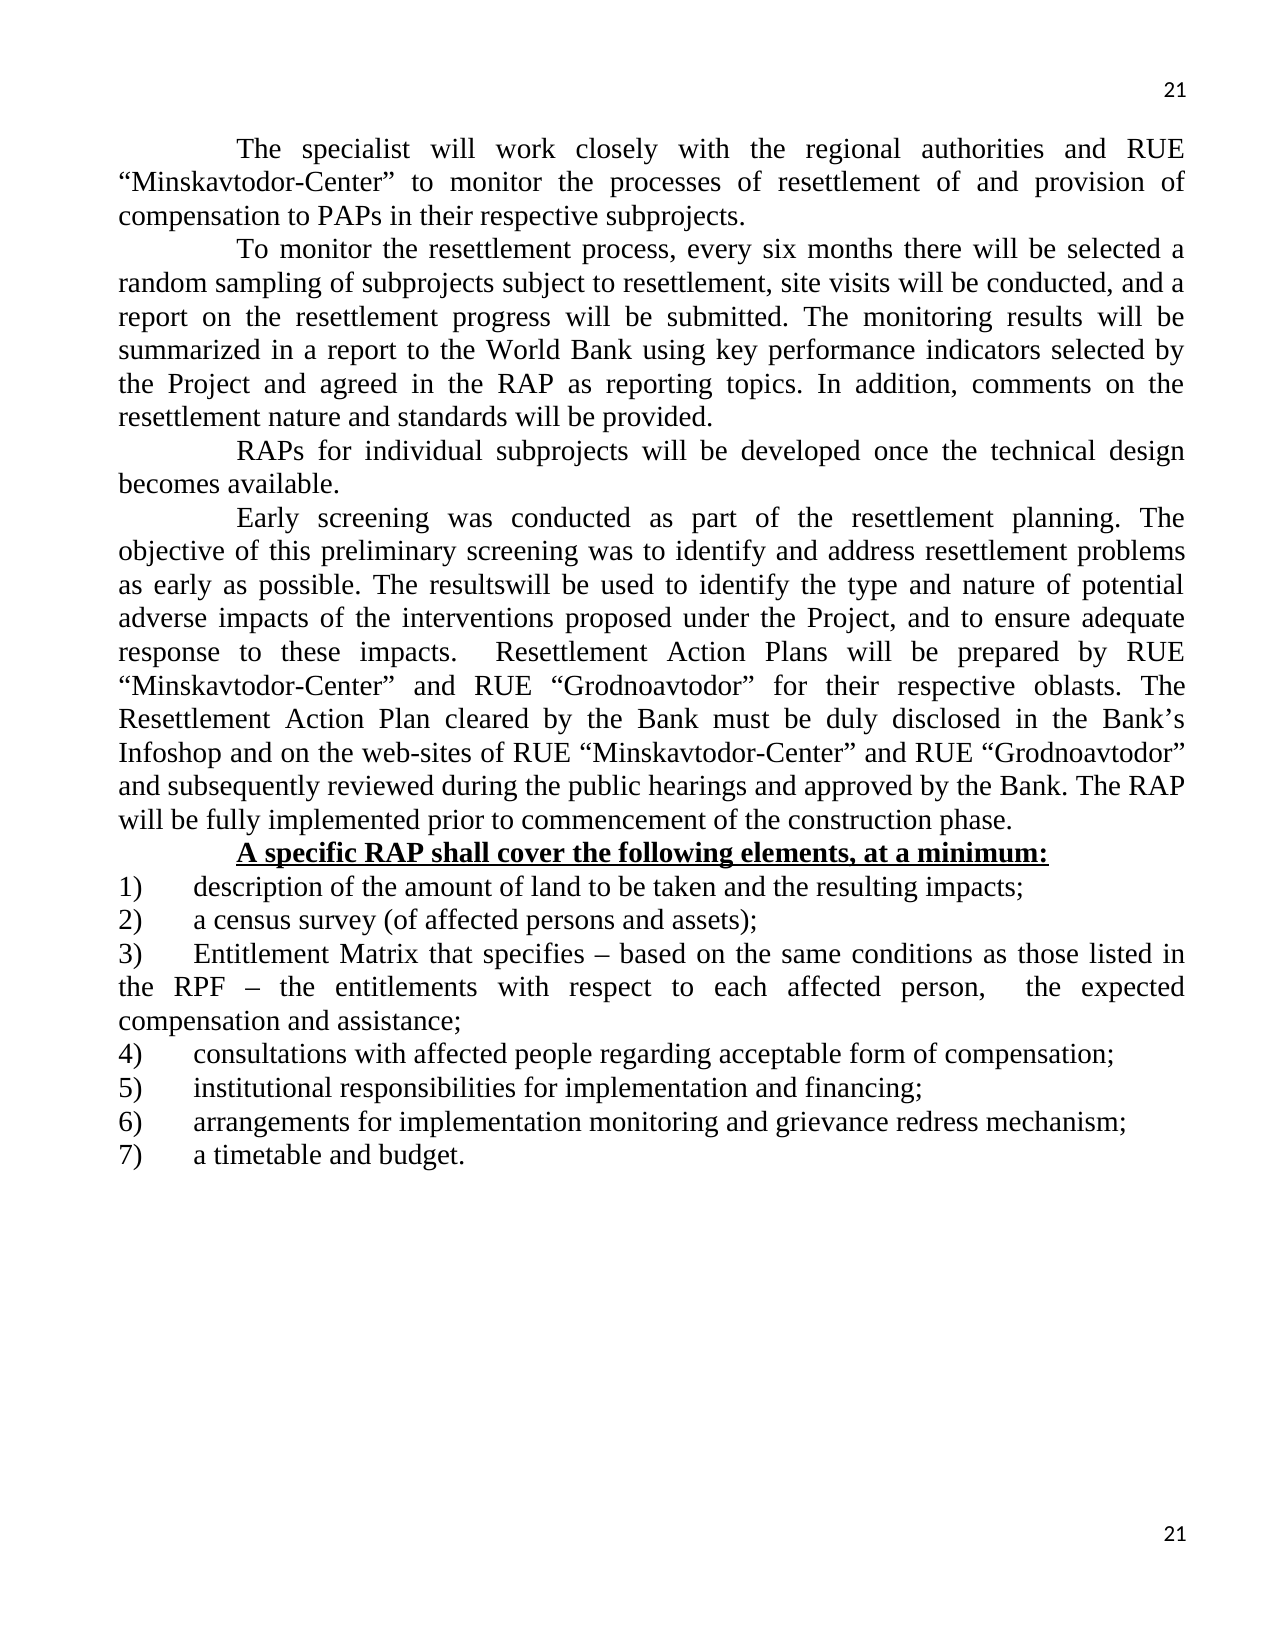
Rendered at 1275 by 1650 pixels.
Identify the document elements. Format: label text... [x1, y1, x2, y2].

text Early screening was conducted as part of the resettlement planning. The objective of this preliminary screening was to identify and address resettlement problems as early as possible. The resultswill be used to identify the type and nature of potential adverse impacts of the interventions proposed under the Project, and to ensure adequate response to these impacts. Resettlement Action Plans will be prepared by RUE “Minskavtodor-Center” and RUE “Grodnoavtodor” for their respective oblasts. The Resettlement Action Plan cleared by the Bank must be duly disclosed in the Bank’s Infoshop and on the web-sites of RUE “Minskavtodor-Center” and RUE “Grodnoavtodor” and subsequently reviewed during the public hearings and approved by the Bank. The RAP will be fully implemented prior to commencement of the construction phase. [118, 500, 1186, 835]
list description of the amount of land to be taken and the resulting impacts; [118, 869, 1186, 902]
text The specialist will work closely with the regional authorities and RUE “Minskavtodor-Center” to monitor the processes of resettlement of and provision of compensation to PAPs in their respective subprojects. [118, 131, 1186, 232]
text RAPs for individual subprojects will be developed once the technical design becomes available. [118, 433, 1186, 500]
list institutional responsibilities for implementation and financing; [118, 1070, 1186, 1104]
list a timetable and budget. [118, 1137, 1186, 1171]
text To monitor the resettlement process, every six months there will be selected a random sampling of subprojects subject to resettlement, site visits will be conducted, and a report on the resettlement progress will be submitted. The monitoring results will be summarized in a report to the World Bank using key performance indicators selected by the Project and agreed in the RAP as reporting topics. In addition, comments on the resettlement nature and standards will be provided. [118, 232, 1186, 433]
list a census survey (of affected persons and assets); [118, 902, 1186, 936]
list arrangements for implementation monitoring and grievance redress mechanism; [118, 1104, 1186, 1137]
list Entitlement Matrix that specifies – based on the same conditions as those listed in the RPF – the entitlements with respect to each affected person, the expected compensation and assistance; [118, 936, 1186, 1037]
list consultations with affected people regarding acceptable form of compensation; [118, 1037, 1186, 1070]
text A specific RAP shall cover the following elements, at a minimum: [118, 835, 1186, 869]
